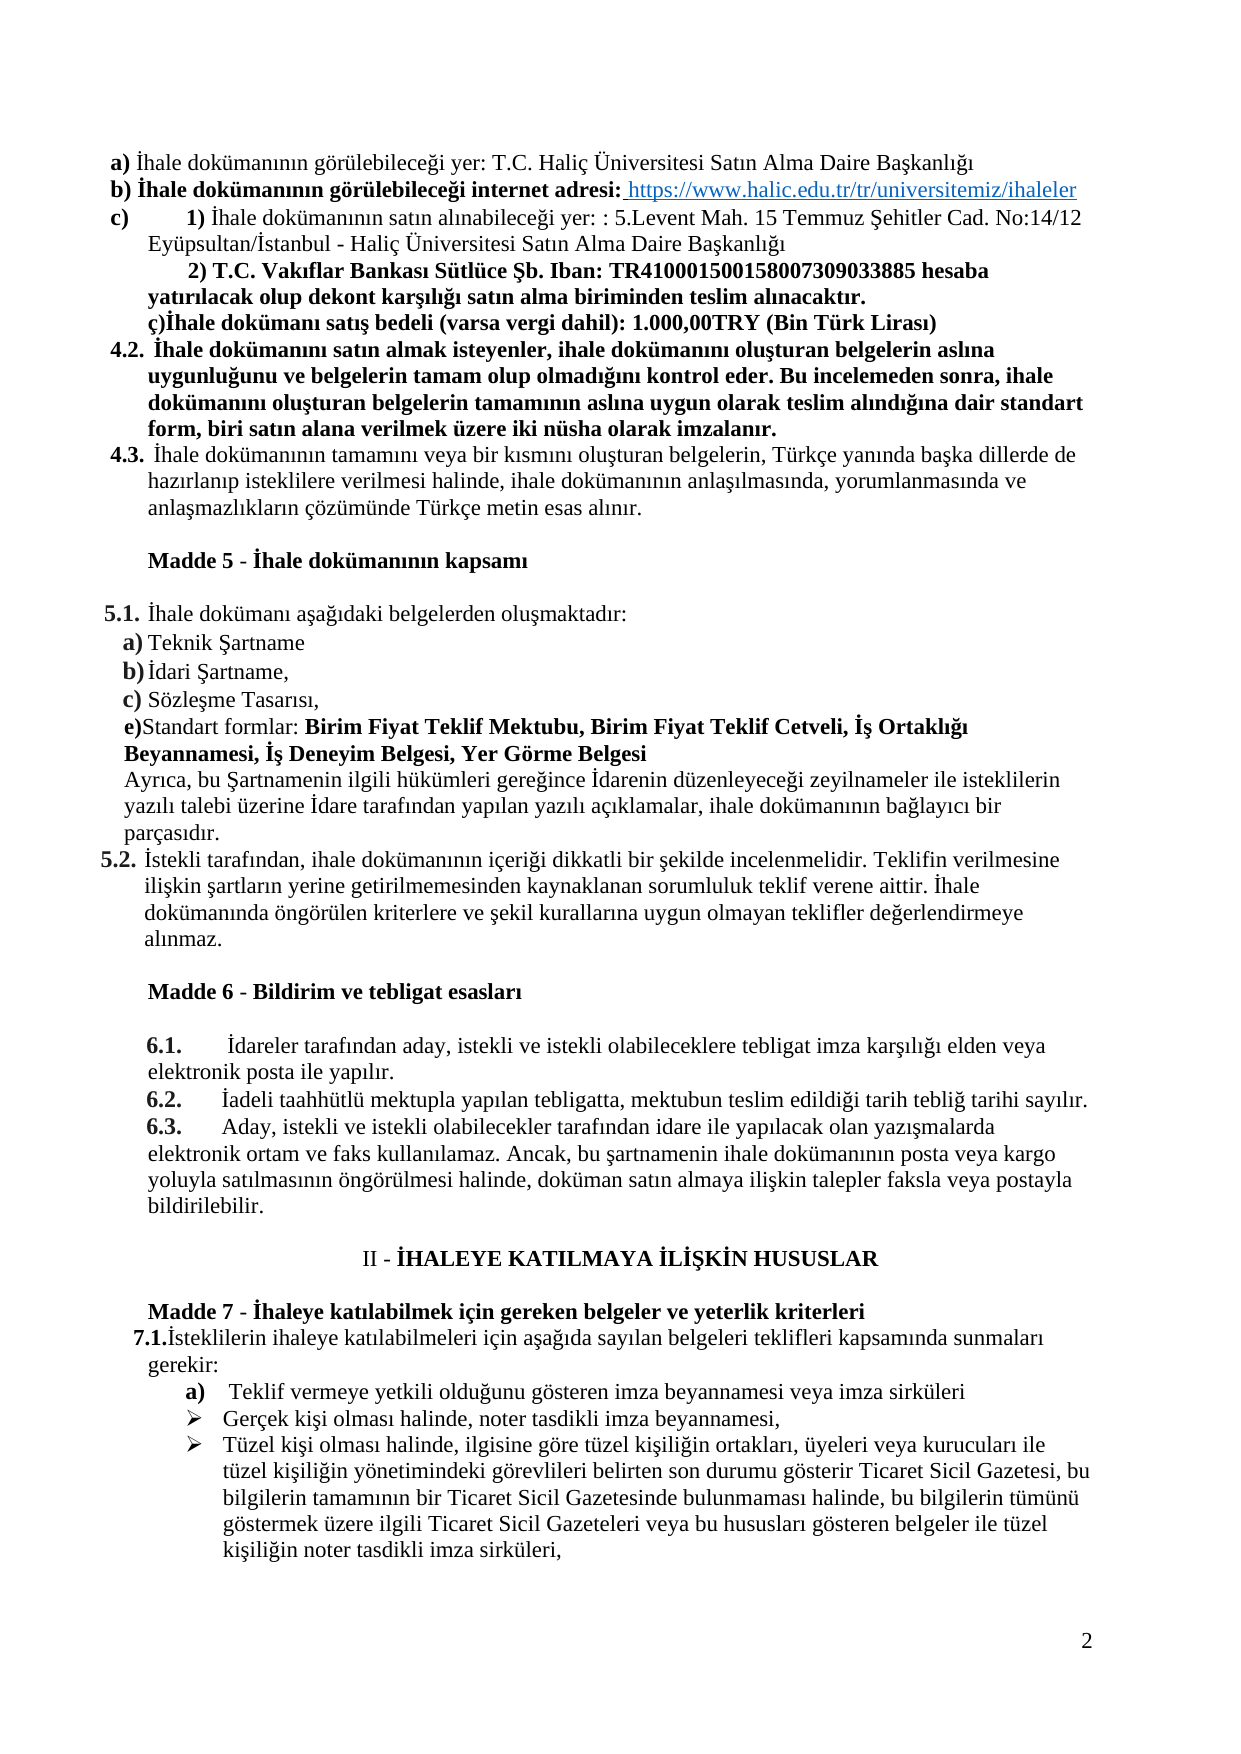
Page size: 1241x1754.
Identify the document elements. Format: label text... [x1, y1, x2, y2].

list Aday, istekli ve istekli olabilecekler tarafından idare ile yapılacak olan yazışmalarda elektronik ortam ve faks kullanılamaz. Ancak, bu şartnamenin ihale dokümanının posta veya kargo yoluyla satılmasının öngörülmesi halinde, doküman satın almaya ilişkin talepler faksla veya postayla bildirilebilir. [146, 1112, 1093, 1219]
list Sözleşme Tasarısı, [122, 684, 1093, 713]
list İhale dokümanının görülebileceği yer: T.C. Haliç Üniversitesi Satın Alma Daire Başkanlığı [110, 148, 1093, 175]
list İdareler tarafından aday, istekli ve istekli olabileceklere tebligat imza karşılığı elden veya elektronik posta ile yapılır. [146, 1031, 1093, 1085]
list Teklif vermeye yetkili olduğunu gösteren imza beyannamesi veya imza sirküleri [185, 1377, 1093, 1405]
text ç)İhale dokümanı satış bedeli (varsa vergi dahil): 1.000,00TRY (Bin Türk Lirası) [148, 309, 1093, 336]
list İsteklilerin ihaleye katılabilmeleri için aşağıda sayılan belgeleri teklifleri kapsamında sunmaları gerekir: [133, 1324, 1093, 1377]
list İhale dokümanının görülebileceği internet adresi: https://www.halic.edu.tr/tr/universitemiz/ihaleler [110, 175, 1093, 203]
list II - İHALEYE KATILMAYA İLİŞKİN HUSUSLAR [148, 1245, 1093, 1272]
text Madde 5 - İhale dokümanının kapsamı [148, 547, 1093, 573]
list İhale dokümanının tamamını veya bir kısmını oluşturan belgelerin, Türkçe yanında başka dillerde de hazırlanıp isteklilere verilmesi halinde, ihale dokümanının anlaşılmasında, yorumlanmasında ve anlaşmazlıkların çözümünde Türkçe metin esas alınır. [110, 441, 1093, 520]
list İadeli taahhütlü mektupla yapılan tebligatta, mektubun teslim edildiği tarih tebliğ tarihi sayılır. [146, 1085, 1093, 1112]
list Teknik Şartname [122, 627, 1093, 656]
text e)Standart formlar: Birim Fiyat Teklif Mektubu, Birim Fiyat Teklif Cetveli, İş Ortaklığı Beyannamesi, İş Deneyim Belgesi, Yer Görme Belgesi [124, 713, 1093, 766]
list Tüzel kişi olması halinde, ilgisine göre tüzel kişiliğin ortakları, üyeleri veya kurucuları ile tüzel kişiliğin yönetimindeki görevlileri belirten son durumu gösterir Ticaret Sicil Gazetesi, bu bilgilerin tamamının bir Ticaret Sicil Gazetesinde bulunmaması halinde, bu bilgilerin tümünü göstermek üzere ilgili Ticaret Sicil Gazeteleri veya bu hususları gösteren belgeler ile tüzel kişiliğin noter tasdikli imza sirküleri, [185, 1431, 1093, 1563]
text Madde 6 - Bildirim ve tebligat esasları [148, 978, 1093, 1004]
list İstekli tarafından, ihale dokümanının içeriği dikkatli bir şekilde incelenmelidir. Teklifin verilmesine ilişkin şartların yerine getirilmemesinden kaynaklanan sorumluluk teklif verene aittir. İhale dokümanında öngörülen kriterlere ve şekil kurallarına uygun olmayan teklifler değerlendirmeye alınmaz. [100, 845, 1093, 952]
list 1) İhale dokümanının satın alınabileceği yer: : 5.Levent Mah. 15 Temmuz Şehitler Cad. No:14/12 Eyüpsultan/İstanbul - Haliç Üniversitesi Satın Alma Daire Başkanlığı [110, 203, 1093, 257]
list İhale dokümanını satın almak isteyenler, ihale dokümanını oluşturan belgelerin aslına uygunluğunu ve belgelerin tamam olup olmadığını kontrol eder. Bu incelemeden sonra, ihale dokümanını oluşturan belgelerin tamamının aslına uygun olarak teslim alındığına dair standart form, biri satın alana verilmek üzere iki nüsha olarak imzalanır. [110, 336, 1093, 441]
list İdari Şartname, [122, 656, 1093, 684]
text Madde 7 - İhaleye katılabilmek için gereken belgeler ve yeterlik kriterleri [148, 1298, 1093, 1324]
text Ayrıca, bu Şartnamenin ilgili hükümleri gereğince İdarenin düzenleyeceği zeyilnameler ile isteklilerin yazılı talebi üzerine İdare tarafından yapılan yazılı açıklamalar, ihale dokümanının bağlayıcı bir parçasıdır. [124, 766, 1093, 845]
text 2) T.C. Vakıflar Bankası Sütlüce Şb. Iban: TR410001500158007309033885 hesaba yatırılacak olup dekont karşılığı satın alma biriminden teslim alınacaktır. [148, 257, 1093, 309]
list Gerçek kişi olması halinde, noter tasdikli imza beyannamesi, [185, 1405, 1093, 1431]
list İhale dokümanı aşağıdaki belgelerden oluşmaktadır: [104, 599, 1093, 627]
